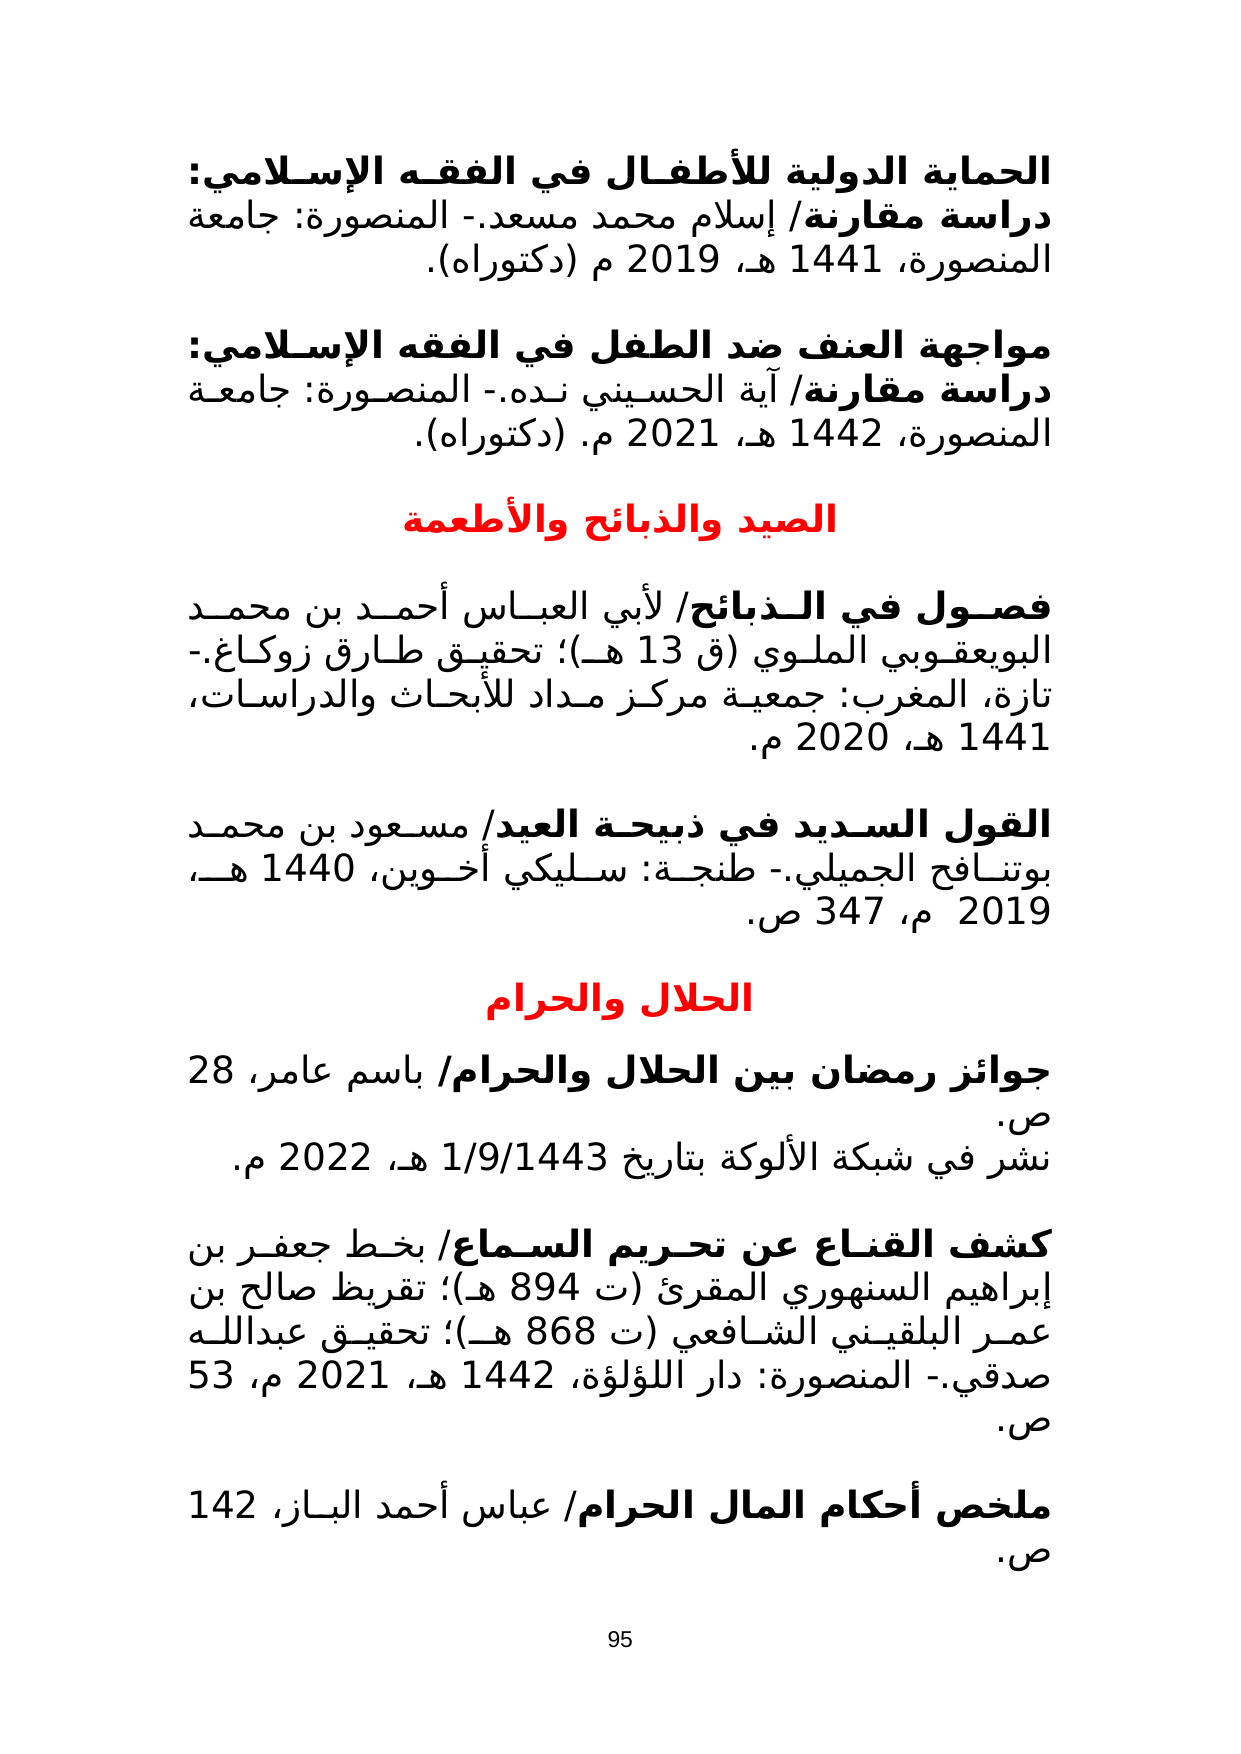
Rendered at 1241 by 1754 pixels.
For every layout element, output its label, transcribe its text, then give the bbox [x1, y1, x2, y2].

text مواجهة العنف ضد الطفل في الفقه الإسلامي: دراسة مقارنة/ آية الحسيني نده.- المنصورة: جامعة المنصورة، 1442 هـ، 2021 م. (دكتوراه). [187, 324, 1053, 455]
text الحماية الدولية للأطفال في الفقه الإسلامي: دراسة مقارنة/ إسلام محمد مسعد.- المنصورة: جامعة المنصورة، 1441 هـ، 2019 م (دكتوراه). [187, 150, 1053, 281]
text القول السديد في ذبيحة العيد/ مسعود بن محمد بوتنافح الجميلي.- طنجة: سليكي أخوين، 1440 هـ، 2019 م، 347 ص. [187, 803, 1053, 933]
text الصيد والذبائح والأطعمة [187, 498, 1053, 542]
text ملخص أحكام المال الحرام/ عباس أحمد الباز، 142 ص. [187, 1484, 1053, 1571]
text الحلال والحرام [187, 977, 1053, 1020]
text فصول في الذبائح/ لأبي العباس أحمد بن محمد البويعقوبي الملوي (ق 13 هـ)؛ تحقيق طارق زوكاغ.- تازة، المغرب: جمعية مركز مداد للأبحاث والدراسات، 1441 هـ، 2020 م. [187, 585, 1053, 759]
text كشف القناع عن تحريم السماع/ بخط جعفر بن إبراهيم السنهوري المقرئ (ت 894 هـ)؛ تقريظ صالح بن عمر البلقيني الشافعي (ت 868 هـ)؛ تحقيق عبدالله صدقي.- المنصورة: دار اللؤلؤة، 1442 هـ، 2021 م، 53 ص. [187, 1222, 1053, 1441]
text نشر في شبكة الألوكة بتاريخ 1/9/1443 هـ، 2022 م. [187, 1136, 1053, 1179]
text جوائز رمضان بين الحلال والحرام/ باسم عامر، 28 ص. [187, 1048, 1053, 1136]
